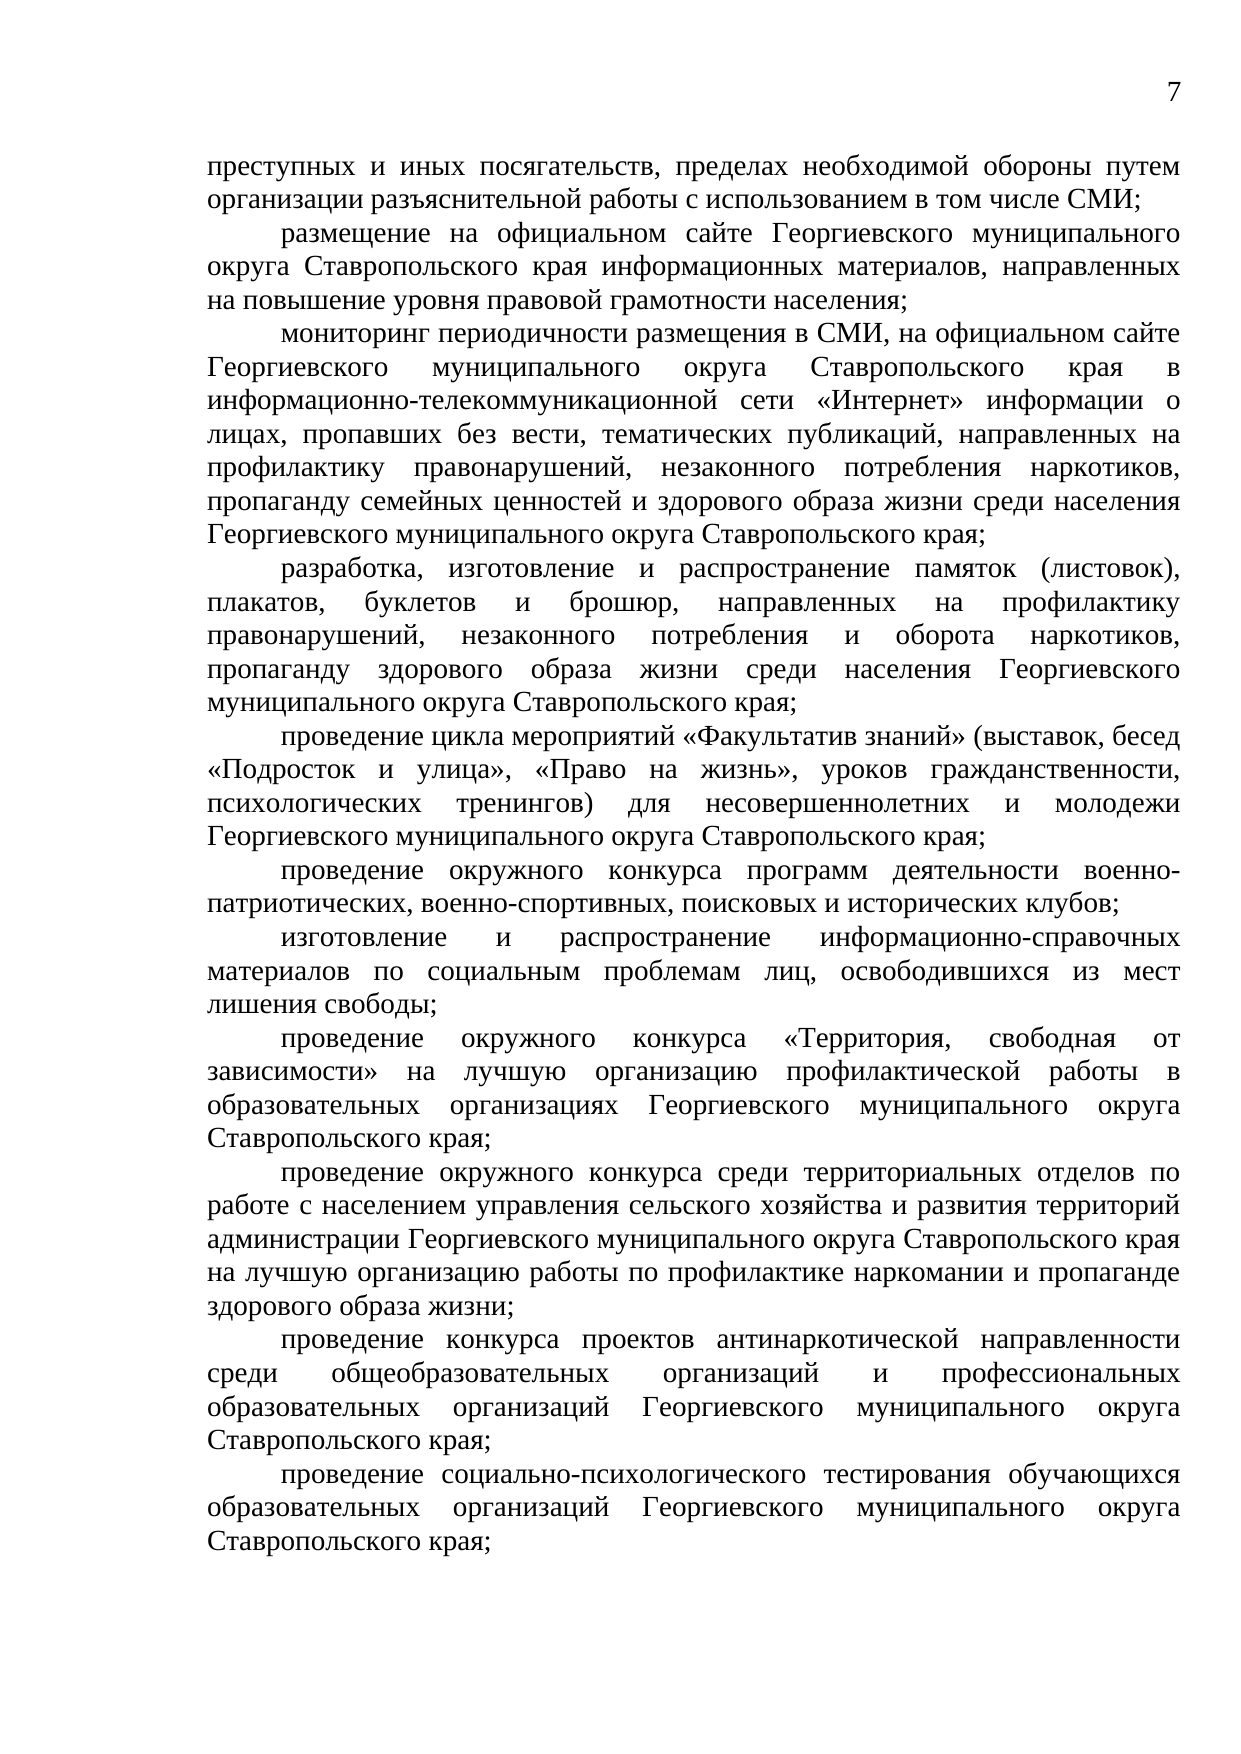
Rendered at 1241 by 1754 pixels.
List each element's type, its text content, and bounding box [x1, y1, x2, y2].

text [207, 148, 1181, 215]
text проведение социально-психологического тестирования обучающихся образовательных организаций Георгиевского муниципального округа Ставропольского края; [207, 1456, 1181, 1556]
text изготовление и распространение информационно-справочных материалов по социальным проблемам лиц, освободившихся из мест лишения свободы; [207, 919, 1181, 1020]
text проведение окружного конкурса программ деятельности военно-патриотических, военно-спортивных, поисковых и исторических клубов; [207, 852, 1181, 919]
text мониторинг периодичности размещения в СМИ, на официальном сайте Георгиевского муниципального округа Ставропольского края в информационно-телекоммуникационной сети «Интернет» информации о лицах, пропавших без вести, тематических публикаций, направленных на профилактику правонарушений, незаконного потребления наркотиков, пропаганду семейных ценностей и здорового образа жизни среди населения Георгиевского муниципального округа Ставропольского края; [207, 315, 1181, 550]
text проведение окружного конкурса среди территориальных отделов по работе с населением управления сельского хозяйства и развития территорий администрации Георгиевского муниципального округа Ставропольского края на лучшую организацию работы по профилактике наркомании и пропаганде здорового образа жизни; [207, 1154, 1181, 1322]
text размещение на официальном сайте Георгиевского муниципального округа Ставропольского края информационных материалов, направленных на повышение уровня правовой грамотности населения; [207, 215, 1181, 315]
text проведение цикла мероприятий «Факультатив знаний» (выставок, бесед «Подросток и улица», «Право на жизнь», уроков гражданственности, психологических тренингов) для несовершеннолетних и молодежи Георгиевского муниципального округа Ставропольского края; [207, 718, 1181, 852]
text разработка, изготовление и распространение памяток (листовок), плакатов, буклетов и брошюр, направленных на профилактику правонарушений, незаконного потребления и оборота наркотиков, пропаганду здорового образа жизни среди населения Георгиевского муниципального округа Ставропольского края; [207, 550, 1181, 718]
text проведение окружного конкурса «Территория, свободная от зависимости» на лучшую организацию профилактической работы в образовательных организациях Георгиевского муниципального округа Ставропольского края; [207, 1020, 1181, 1154]
text проведение конкурса проектов антинаркотической направленности среди общеобразовательных организаций и профессиональных образовательных организаций Георгиевского муниципального округа Ставропольского края; [207, 1322, 1181, 1456]
